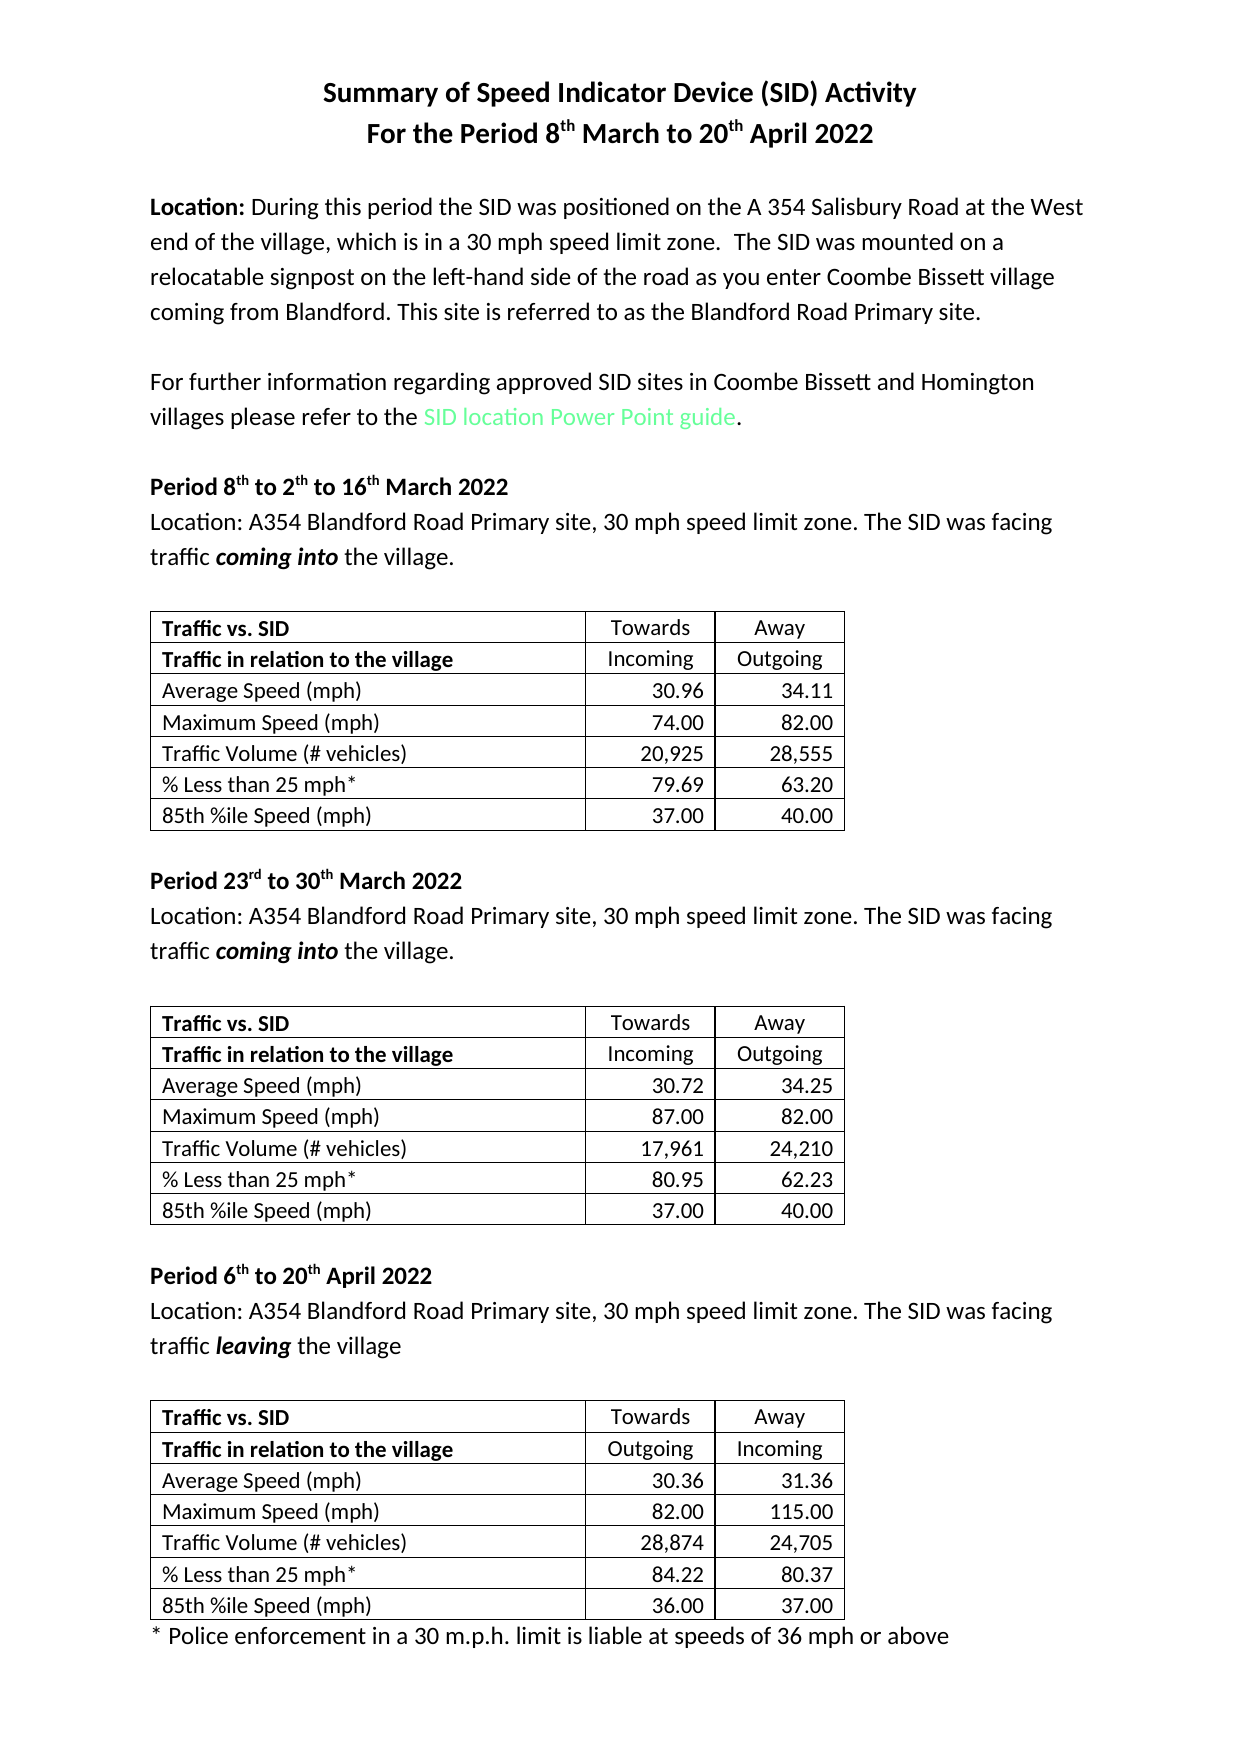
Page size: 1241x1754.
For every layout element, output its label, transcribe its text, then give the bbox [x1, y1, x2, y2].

table_cell % Less than 25 mph* [151, 768, 585, 798]
table_cell 79.69 [586, 768, 714, 798]
table_cell 80.95 [586, 1163, 714, 1193]
table_cell 34.11 [716, 674, 844, 704]
table_cell 62.23 [716, 1163, 844, 1193]
text Period 8th to 2th to 16th March 2022 [150, 471, 1090, 501]
table_cell 85th %ile Speed (mph) [151, 799, 585, 829]
table_cell Traffic Volume (# vehicles) [151, 1526, 585, 1557]
text Period 23rd to 30th March 2022 [150, 866, 1090, 896]
table_cell Incoming [716, 1433, 844, 1463]
text Location: During this period the SID was positioned on the A 354 Salisbury Road at the West end of the village, which is in a 30 mph speed limit zone. The SID was mounted on a relocatable signpost on the left-hand side of the road as you enter Coombe Bissett village coming from Blandford. This site is referred to as the Blandford Road Primary site. [150, 191, 1090, 326]
table_cell 30.36 [586, 1464, 714, 1494]
text For further information regarding approved SID sites in Coombe Bissett and Homington villages please refer to the SID location Power Point guide. [150, 366, 1090, 431]
table_cell Incoming [586, 1038, 714, 1068]
table_cell 85th %ile Speed (mph) [151, 1589, 585, 1619]
table_cell 82.00 [586, 1495, 714, 1525]
table_header Traffic vs. SID [151, 612, 585, 642]
text Location: A354 Blandford Road Primary site, 30 mph speed limit zone. The SID was facing traffic coming into the village. [150, 506, 1090, 571]
table_cell Average Speed (mph) [151, 674, 585, 704]
table_cell 84.22 [586, 1558, 714, 1588]
table_cell Traffic in relation to the village [151, 1038, 585, 1068]
table_cell Traffic in relation to the village [151, 643, 585, 673]
table_header Away [716, 1401, 844, 1432]
table_cell Traffic in relation to the village [151, 1433, 585, 1463]
table_cell 34.25 [716, 1069, 844, 1099]
table_header Towards [586, 612, 714, 642]
table_cell 87.00 [586, 1100, 714, 1131]
table_cell 30.96 [586, 674, 714, 704]
table_cell 115.00 [716, 1495, 844, 1525]
table_header Traffic vs. SID [151, 1401, 585, 1432]
table_cell 40.00 [716, 1194, 844, 1224]
table_cell 82.00 [716, 1100, 844, 1131]
text Location: A354 Blandford Road Primary site, 30 mph speed limit zone. The SID was facing traffic leaving the village [150, 1295, 1090, 1361]
table_cell 80.37 [716, 1558, 844, 1588]
table_header Towards [586, 1007, 714, 1037]
table_cell 40.00 [716, 799, 844, 829]
table_cell 24,210 [716, 1132, 844, 1162]
table_cell Outgoing [716, 1038, 844, 1068]
table_cell Maximum Speed (mph) [151, 706, 585, 736]
table_cell Maximum Speed (mph) [151, 1100, 585, 1131]
table_cell 28,555 [716, 737, 844, 767]
table_header Away [716, 1007, 844, 1037]
table_header Traffic vs. SID [151, 1007, 585, 1037]
table_cell 74.00 [586, 706, 714, 736]
text Period 6th to 20th April 2022 [150, 1260, 1090, 1291]
table_cell 30.72 [586, 1069, 714, 1099]
table_cell 20,925 [586, 737, 714, 767]
table_cell Maximum Speed (mph) [151, 1495, 585, 1525]
table_cell 37.00 [716, 1589, 844, 1619]
table_header Away [716, 612, 844, 642]
text * Police enforcement in a 30 m.p.h. limit is liable at speeds of 36 mph or above [150, 1620, 1090, 1651]
table_cell % Less than 25 mph* [151, 1558, 585, 1588]
table_header Towards [586, 1401, 714, 1432]
table_cell 24,705 [716, 1526, 844, 1557]
table_cell 37.00 [586, 799, 714, 829]
table_cell 63.20 [716, 768, 844, 798]
table_cell Traffic Volume (# vehicles) [151, 737, 585, 767]
table_cell 37.00 [586, 1194, 714, 1224]
table_cell 82.00 [716, 706, 844, 736]
table_cell Outgoing [716, 643, 844, 673]
table_cell Average Speed (mph) [151, 1069, 585, 1099]
table_cell 36.00 [586, 1589, 714, 1619]
table_cell Outgoing [586, 1433, 714, 1463]
text For the Period 8th March to 20th April 2022 [150, 115, 1090, 150]
table_cell 85th %ile Speed (mph) [151, 1194, 585, 1224]
text Summary of Speed Indicator Device (SID) Activity [150, 74, 1090, 109]
table_cell 17,961 [586, 1132, 714, 1162]
table_cell Traffic Volume (# vehicles) [151, 1132, 585, 1162]
table_cell 28,874 [586, 1526, 714, 1557]
text Location: A354 Blandford Road Primary site, 30 mph speed limit zone. The SID was facing traffic coming into the village. [150, 901, 1090, 966]
table_cell Incoming [586, 643, 714, 673]
table_cell % Less than 25 mph* [151, 1163, 585, 1193]
table_cell Average Speed (mph) [151, 1464, 585, 1494]
table_cell 31.36 [716, 1464, 844, 1494]
